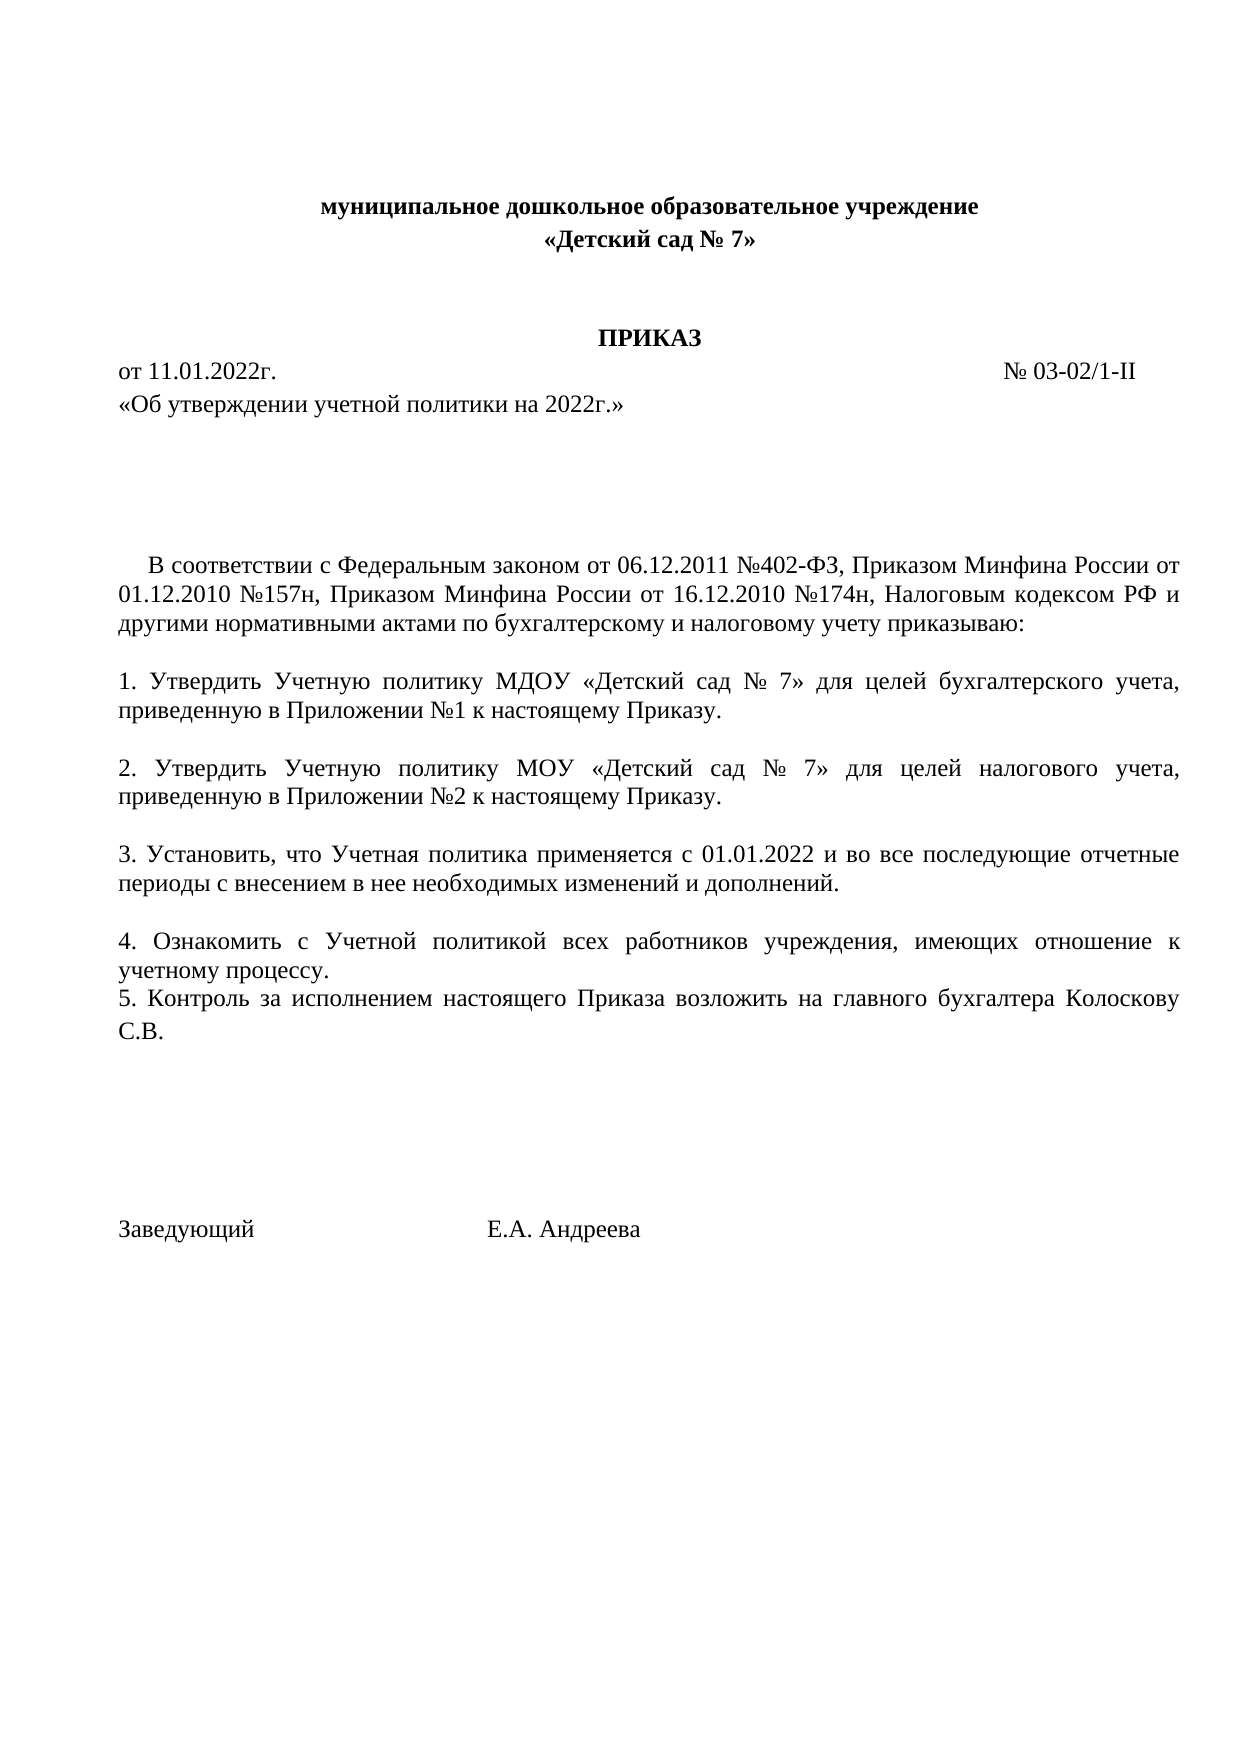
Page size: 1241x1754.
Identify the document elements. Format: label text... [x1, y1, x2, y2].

text муниципальное дошкольное образовательное учреждение [118, 191, 1181, 220]
text «Детский сад № 7» [118, 224, 1181, 253]
text Заведующий Е.А. Андреева [118, 1214, 1181, 1243]
text от 11.01.2022г. № 03-02/1-II [118, 356, 1181, 385]
text «Об утверждении учетной политики на 2022г.» [118, 389, 1181, 418]
text В соответствии с Федеральным законом от 06.12.2011 №402-ФЗ, Приказом Минфина России от 01.12.2010 №157н, Приказом Минфина России от 16.12.2010 №174н, Налоговым кодексом РФ и другими нормативными актами по бухгалтерскому и налоговому учету приказываю: [118, 551, 1181, 637]
text 2. Утвердить Учетную политику МОУ «Детский сад № 7» для целей налогового учета, приведенную в Приложении №2 к настоящему Приказу. [118, 753, 1181, 810]
text 3. Установить, что Учетная политика применяется с 01.01.2022 и во все последующие отчетные периоды с внесением в нее необходимых изменений и дополнений. [118, 839, 1181, 897]
text 5. Контроль за исполнением настоящего Приказа возложить на главного бухгалтера Колоскову С.В. [118, 983, 1181, 1045]
text ПРИКАЗ [118, 323, 1181, 352]
text 4. Ознакомить с Учетной политикой всех работников учреждения, имеющих отношение к учетному процессу. [118, 926, 1181, 983]
text 1. Утвердить Учетную политику МДОУ «Детский сад № 7» для целей бухгалтерского учета, приведенную в Приложении №1 к настоящему Приказу. [118, 666, 1181, 723]
